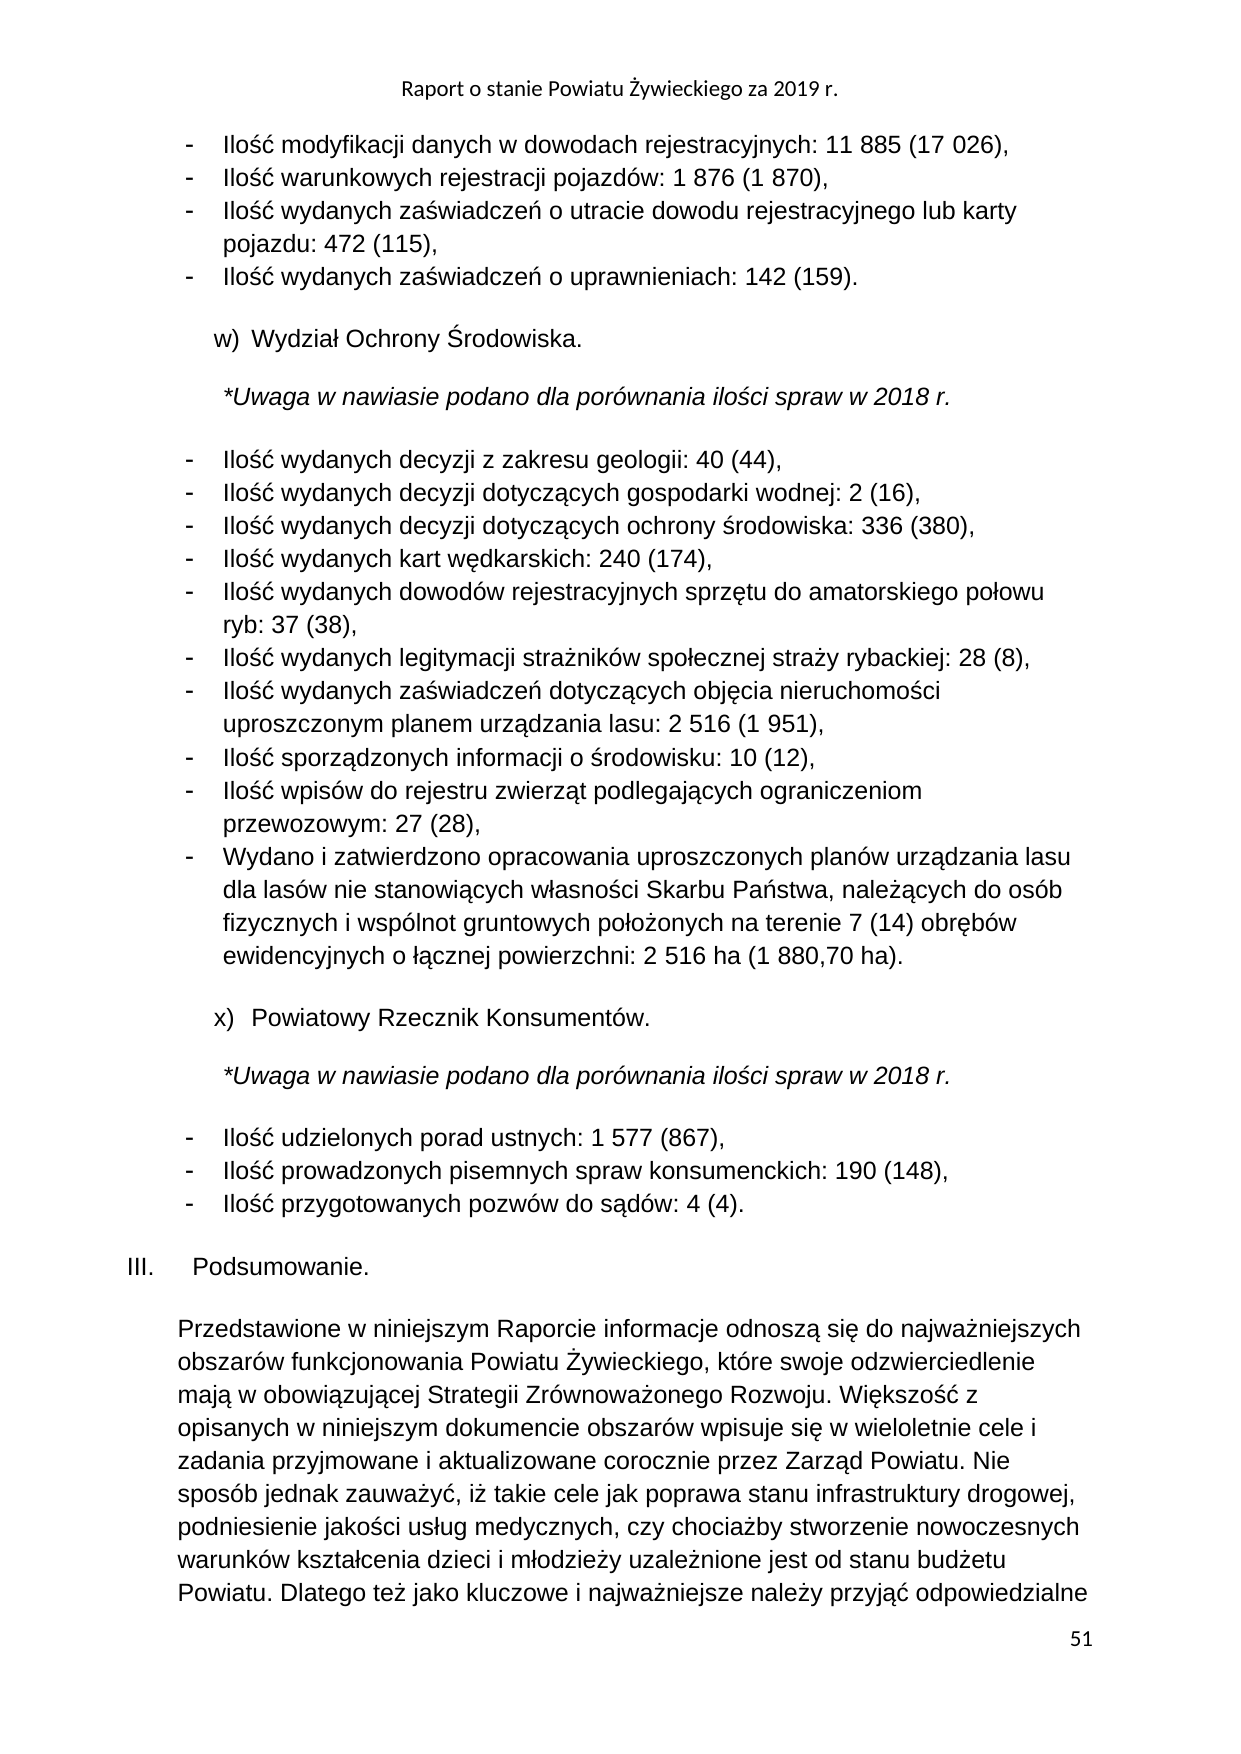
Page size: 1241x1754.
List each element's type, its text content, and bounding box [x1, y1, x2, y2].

list Ilość sporządzonych informacji o środowisku: 10 (12), [185, 742, 1093, 771]
list Ilość wydanych legitymacji strażników społecznej straży rybackiej: 28 (8), [185, 643, 1093, 672]
list Ilość wydanych kart wędkarskich: 240 (174), [185, 544, 1093, 573]
list Ilość wydanych zaświadczeń o utracie dowodu rejestracyjnego lub karty pojazdu: 472 (115), [185, 196, 1093, 258]
list Ilość prowadzonych pisemnych spraw konsumenckich: 190 (148), [185, 1156, 1093, 1185]
list Ilość wydanych decyzji dotyczących gospodarki wodnej: 2 (16), [185, 478, 1093, 507]
list Ilość wydanych dowodów rejestracyjnych sprzętu do amatorskiego połowu ryb: 37 (38), [185, 577, 1093, 639]
list Ilość przygotowanych pozwów do sądów: 4 (4). [185, 1189, 1093, 1218]
list Ilość wpisów do rejestru zwierząt podlegających ograniczeniom przewozowym: 27 (28), [185, 776, 1093, 837]
list Ilość warunkowych rejestracji pojazdów: 1 876 (1 870), [185, 163, 1093, 192]
subtitle Podsumowanie. [154, 1252, 1093, 1281]
subtitle Powiatowy Rzecznik Konsumentów. [213, 1003, 1093, 1032]
list Ilość wydanych zaświadczeń dotyczących objęcia nieruchomości uproszczonym planem urządzania lasu: 2 516 (1 951), [185, 676, 1093, 738]
list Wydano i zatwierdzono opracowania uproszczonych planów urządzania lasu dla lasów nie stanowiących własności Skarbu Państwa, należących do osób fizycznych i wspólnot gruntowych położonych na terenie 7 (14) obrębów ewidencyjnych o łącznej powierzchni: 2 516 ha (1 880,70 ha). [185, 842, 1093, 970]
list Ilość wydanych decyzji z zakresu geologii: 40 (44), [185, 444, 1093, 473]
list *Uwaga w nawiasie podano dla porównania ilości spraw w 2018 r. [223, 382, 1093, 411]
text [177, 1314, 1093, 1607]
list Ilość wydanych decyzji dotyczących ochrony środowiska: 336 (380), [185, 511, 1093, 540]
subtitle Wydział Ochrony Środowiska. [213, 324, 1093, 353]
list Ilość wydanych zaświadczeń o uprawnieniach: 142 (159). [185, 262, 1093, 291]
list *Uwaga w nawiasie podano dla porównania ilości spraw w 2018 r. [223, 1061, 1093, 1090]
list Ilość modyfikacji danych w dowodach rejestracyjnych: 11 885 (17 026), [185, 130, 1093, 159]
list Ilość udzielonych porad ustnych: 1 577 (867), [185, 1123, 1093, 1152]
